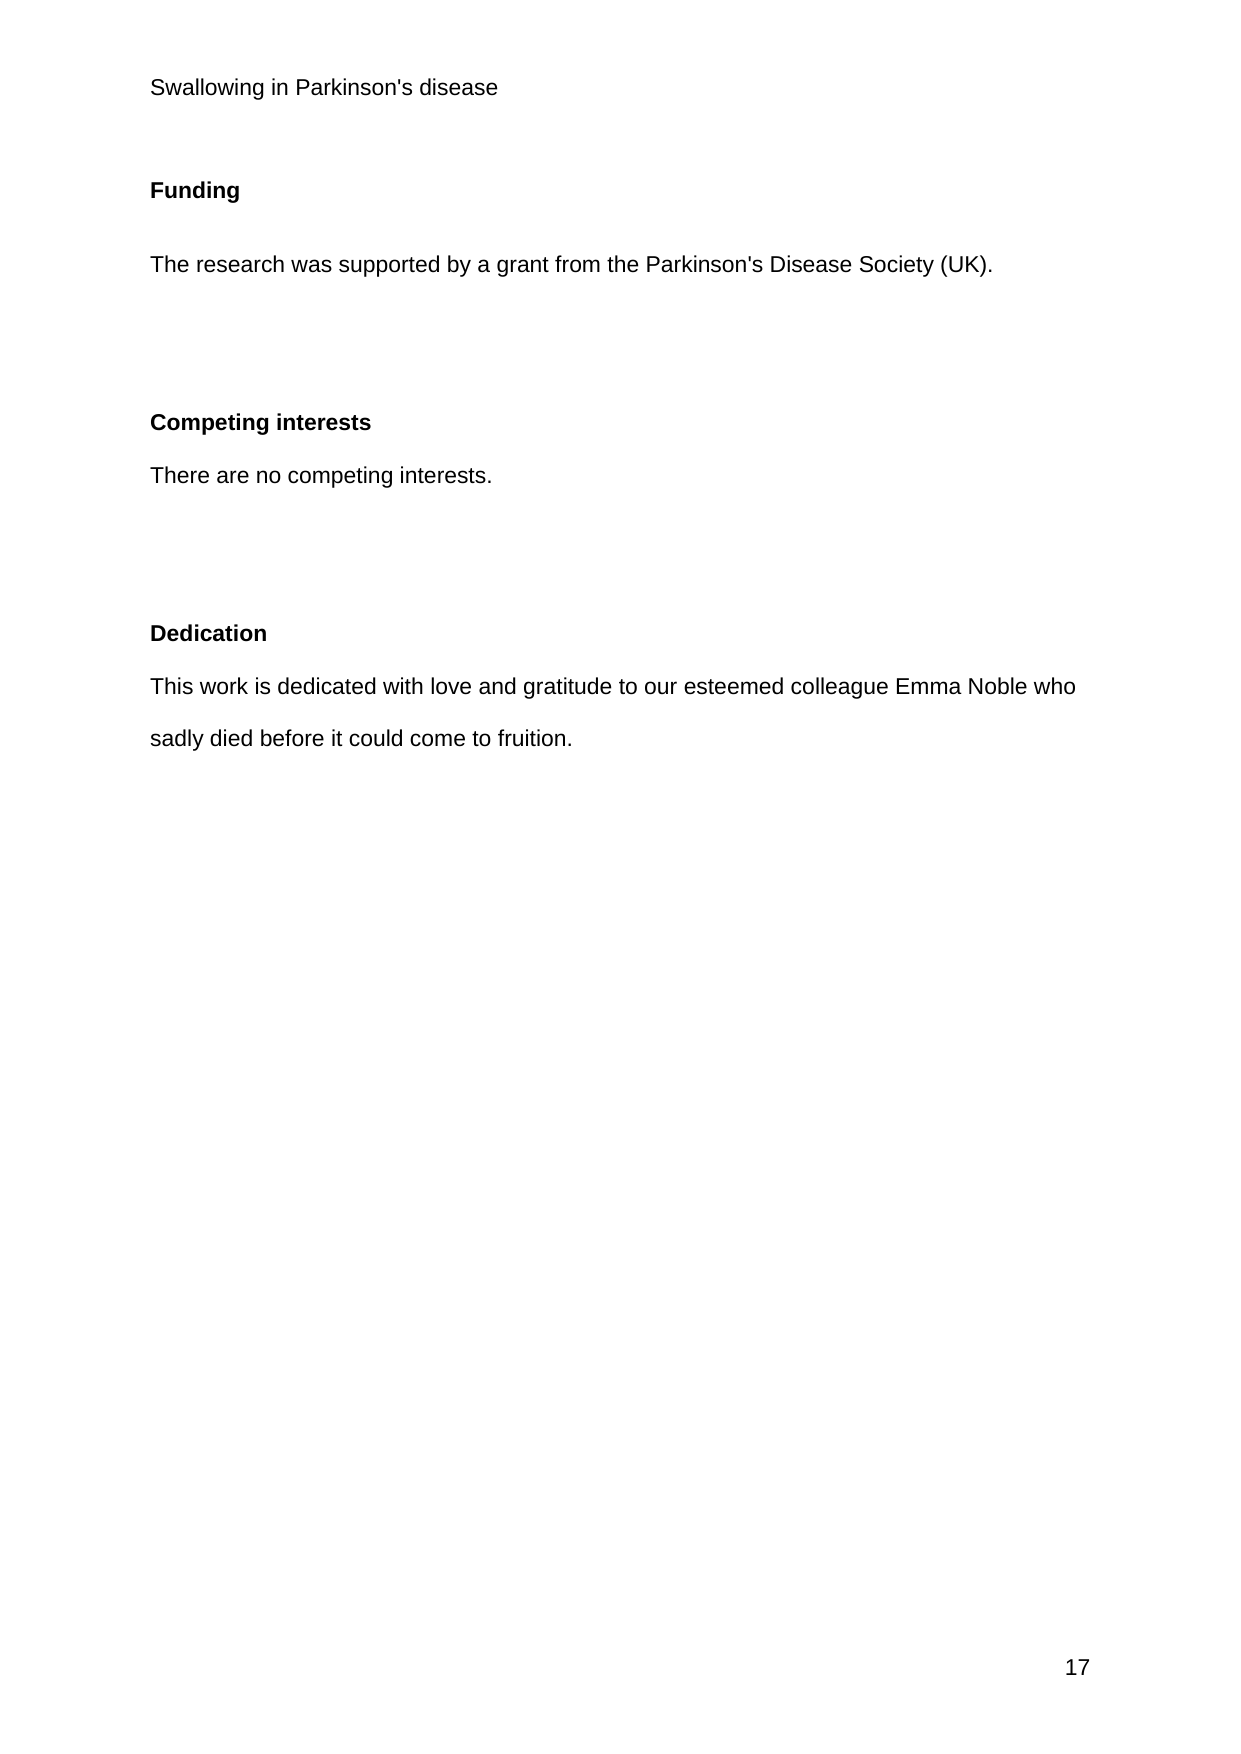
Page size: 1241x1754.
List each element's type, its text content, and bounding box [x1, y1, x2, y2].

text Funding [150, 177, 1090, 204]
text This work is dedicated with love and gratitude to our esteemed colleague Emma Noble who sadly died before it could come to fruition. [150, 673, 1090, 752]
text The research was supported by a grant from the Parkinson's Disease Society (UK). [150, 251, 1090, 277]
text Dedication [150, 620, 1090, 646]
text There are no competing interests. [150, 462, 1090, 488]
text Competing interests [150, 409, 1090, 436]
